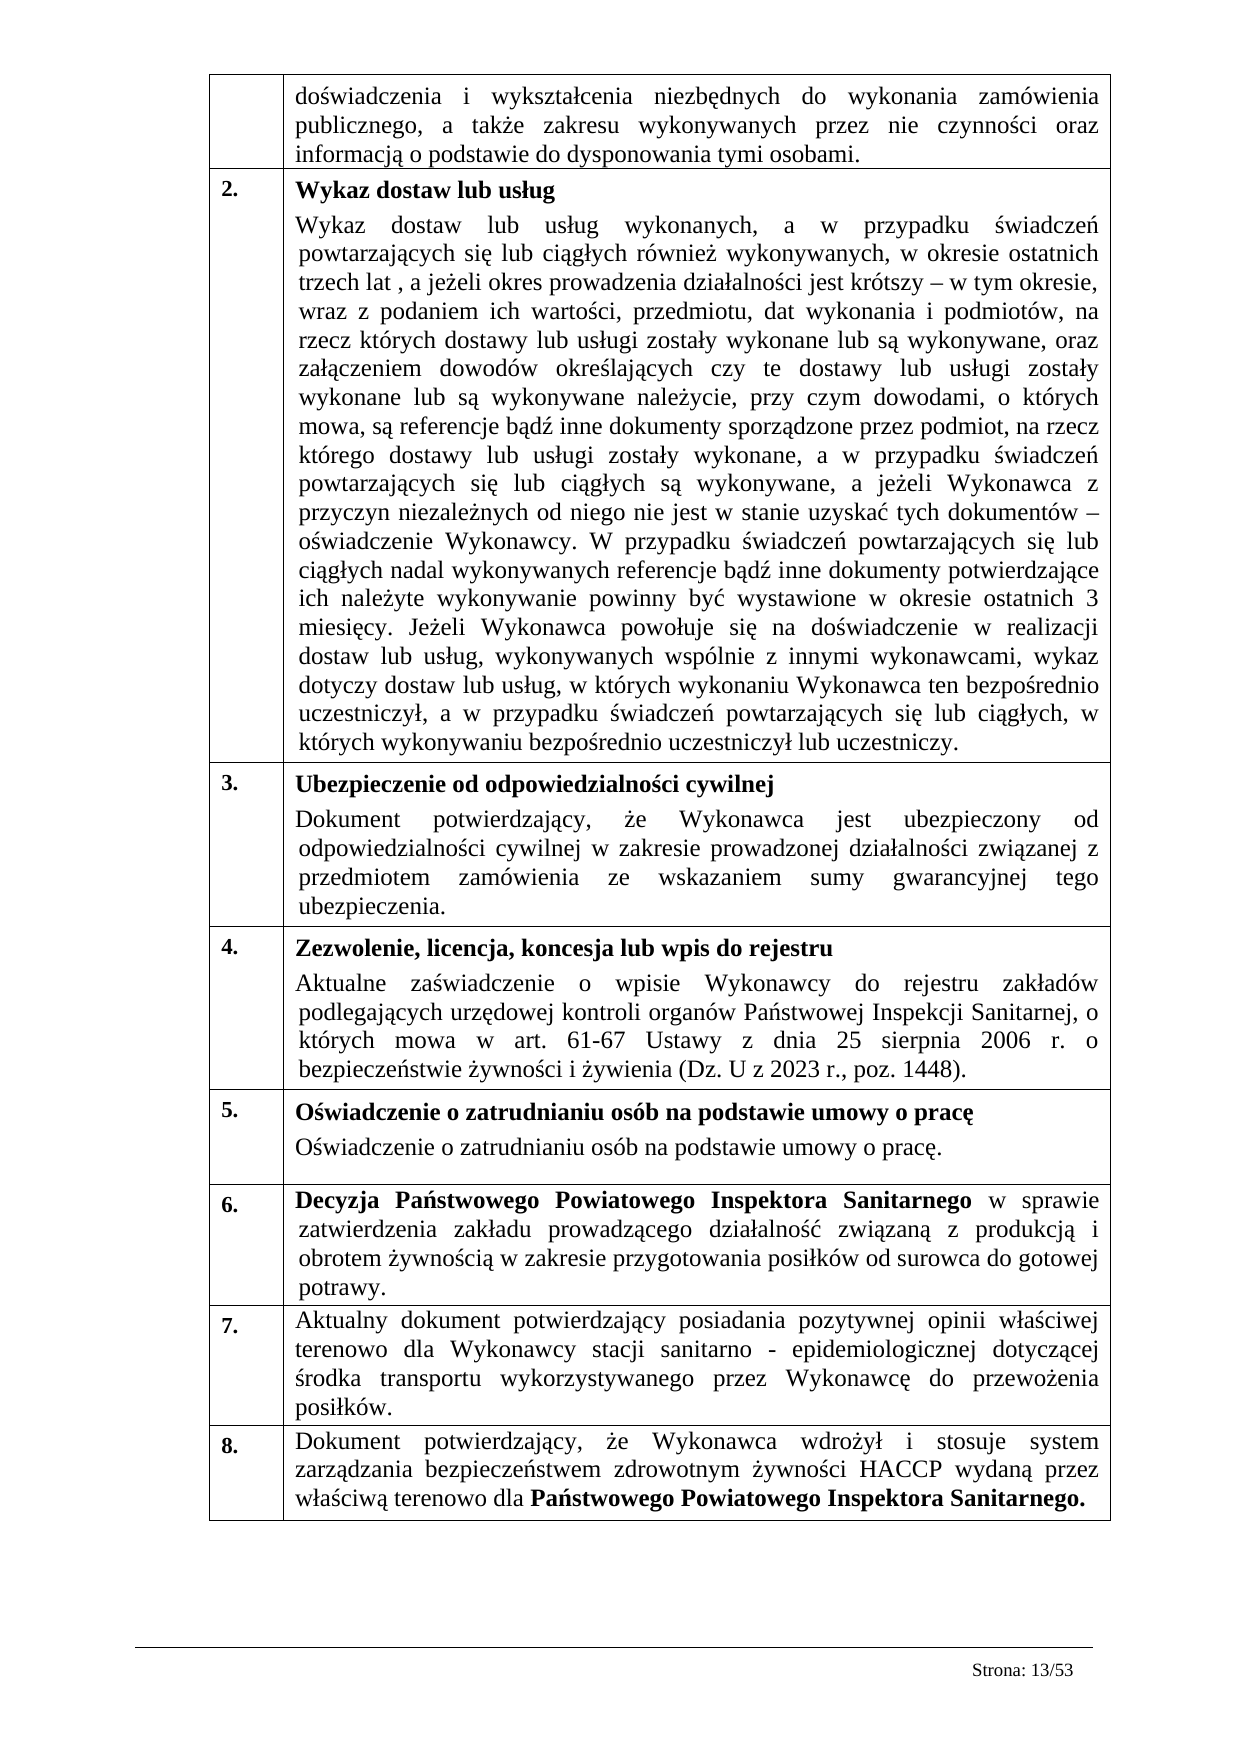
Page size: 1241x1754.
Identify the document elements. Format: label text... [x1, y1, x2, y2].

table_cell [210, 1185, 283, 1304]
table_cell [210, 763, 283, 926]
table_cell Decyzja Państwowego Powiatowego Inspektora Sanitarnego w sprawie zatwierdzenia zakładu prowadzącego działalność związaną z produkcją i obrotem żywnością w zakresie przygotowania posiłków od surowca do gotowej potrawy. [284, 1185, 1110, 1304]
table_cell Zezwolenie, licencja, koncesja lub wpis do rejestru Aktualne zaświadczenie o wpisie Wykonawcy do rejestru zakładów podlegających urzędowej kontroli organów Państwowej Inspekcji Sanitarnej, o których mowa w art. 61-67 Ustawy z dnia 25 sierpnia 2006 r. o bezpieczeństwie żywności i żywienia (Dz. U z 2023 r., poz. 1448). [284, 927, 1110, 1089]
table_cell Dokument potwierdzający, że Wykonawca wdrożył i stosuje system zarządzania bezpieczeństwem zdrowotnym żywności HACCP wydaną przez właściwą terenowo dla Państwowego Powiatowego Inspektora Sanitarnego. [284, 1426, 1110, 1520]
table_cell [210, 169, 283, 762]
table_cell [210, 1090, 283, 1184]
table_cell [210, 75, 283, 167]
table_cell Aktualny dokument potwierdzający posiadania pozytywnej opinii właściwej terenowo dla Wykonawcy stacji sanitarno - epidemiologicznej dotyczącej środka transportu wykorzystywanego przez Wykonawcę do przewożenia posiłków. [284, 1306, 1110, 1425]
table_cell [210, 1306, 283, 1425]
table_cell [210, 927, 283, 1089]
table_cell [210, 1426, 283, 1520]
table_cell Wykaz dostaw lub usług Wykaz dostaw lub usług wykonanych, a w przypadku świadczeń powtarzających się lub ciągłych również wykonywanych, w okresie ostatnich trzech lat , a jeżeli okres prowadzenia działalności jest krótszy – w tym okresie, wraz z podaniem ich wartości, przedmiotu, dat wykonania i podmiotów, na rzecz których dostawy lub usługi zostały wykonane lub są wykonywane, oraz załączeniem dowodów określających czy te dostawy lub usługi zostały wykonane lub są wykonywane należycie, przy czym dowodami, o których mowa, są referencje bądź inne dokumenty sporządzone przez podmiot, na rzecz którego dostawy lub usługi zostały wykonane, a w przypadku świadczeń powtarzających się lub ciągłych są wykonywane, a jeżeli Wykonawca z przyczyn niezależnych od niego nie jest w stanie uzyskać tych dokumentów – oświadczenie Wykonawcy. W przypadku świadczeń powtarzających się lub ciągłych nadal wykonywanych referencje bądź inne dokumenty potwierdzające ich należyte wykonywanie powinny być wystawione w okresie ostatnich 3 miesięcy. Jeżeli Wykonawca powołuje się na doświadczenie w realizacji dostaw lub usług, wykonywanych wspólnie z innymi wykonawcami, wykaz dotyczy dostaw lub usług, w których wykonaniu Wykonawca ten bezpośrednio uczestniczył, a w przypadku świadczeń powtarzających się lub ciągłych, w których wykonywaniu bezpośrednio uczestniczył lub uczestniczy. [284, 169, 1110, 762]
table_cell Ubezpieczenie od odpowiedzialności cywilnej Dokument potwierdzający, że Wykonawca jest ubezpieczony od odpowiedzialności cywilnej w zakresie prowadzonej działalności związanej z przedmiotem zamówienia ze wskazaniem sumy gwarancyjnej tego ubezpieczenia. [284, 763, 1110, 926]
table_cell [284, 75, 1110, 167]
table_cell Oświadczenie o zatrudnianiu osób na podstawie umowy o pracę Oświadczenie o zatrudnianiu osób na podstawie umowy o pracę. [284, 1090, 1110, 1184]
